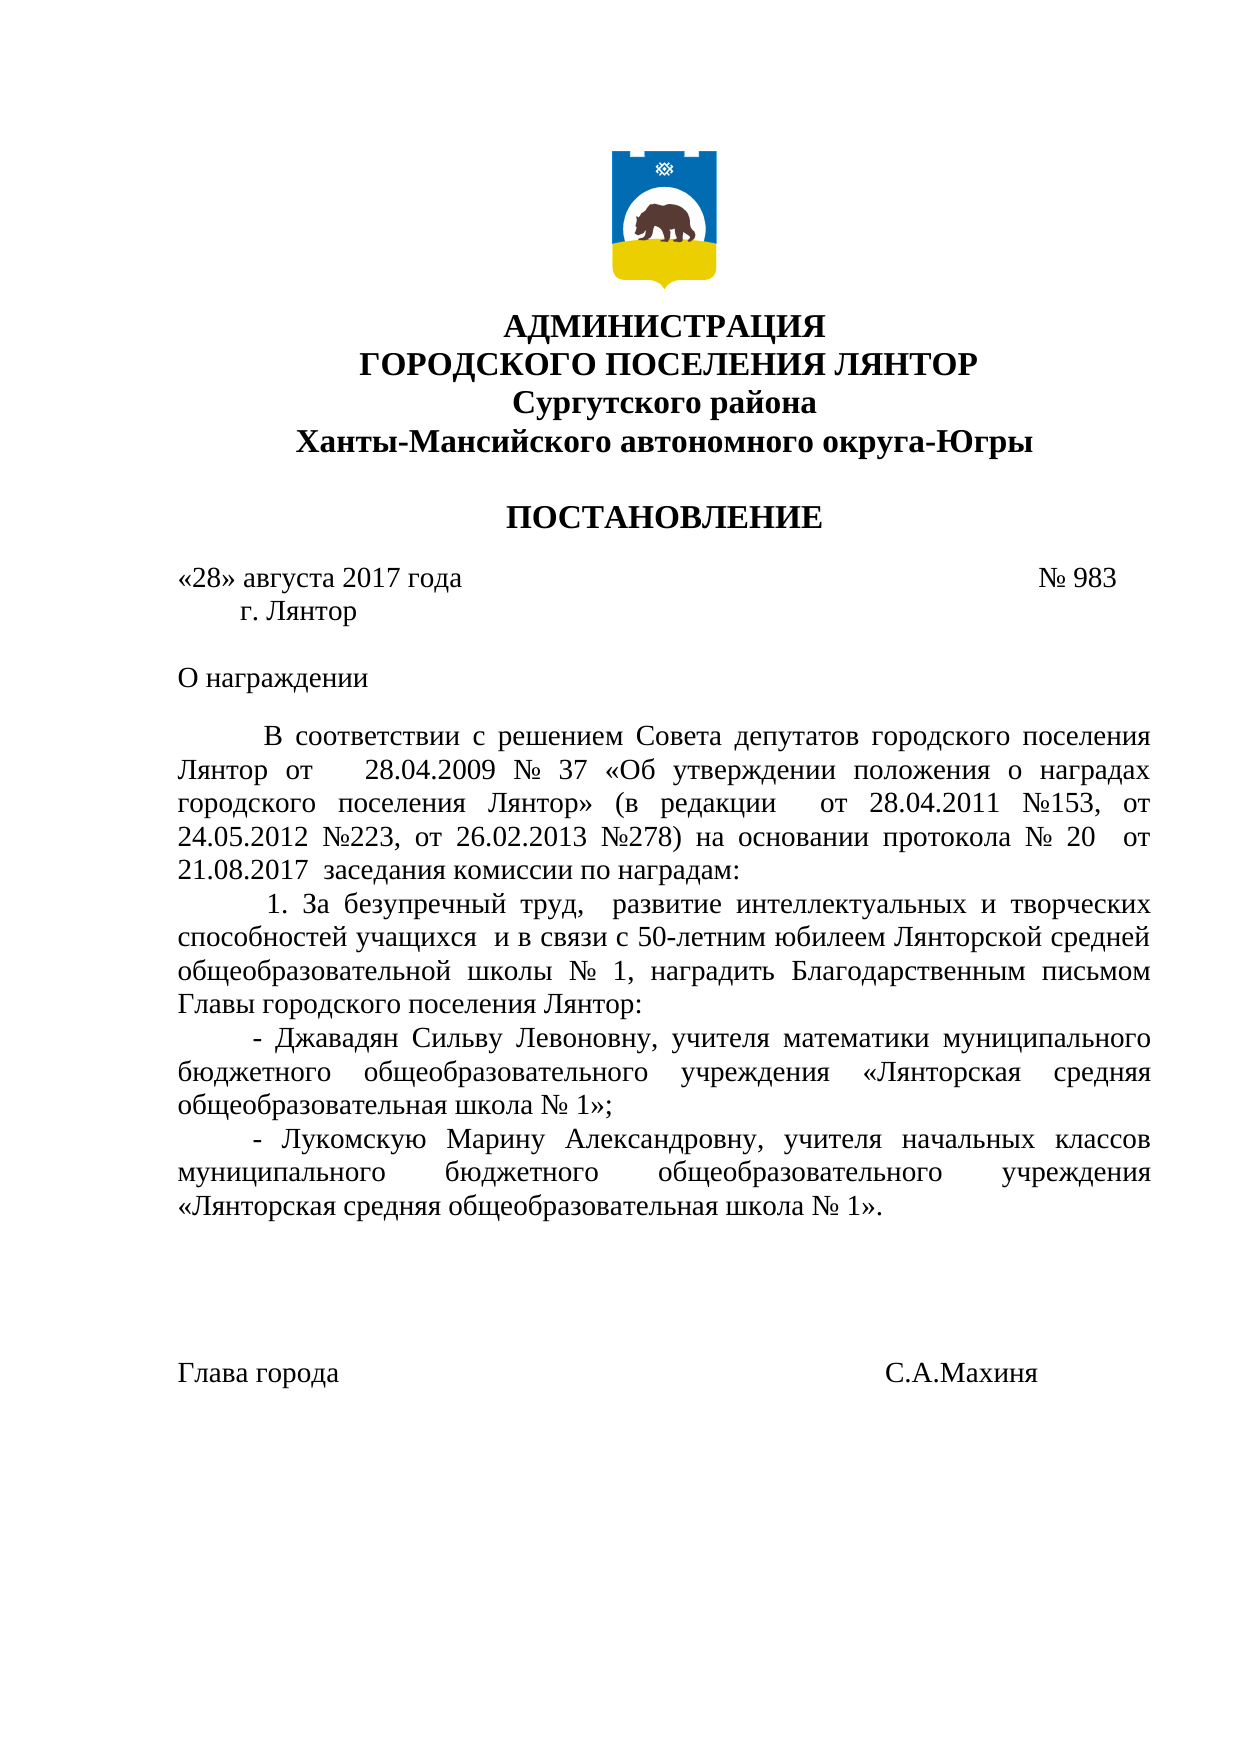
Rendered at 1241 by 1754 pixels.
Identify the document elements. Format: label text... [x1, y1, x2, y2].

text г. Лянтор [177, 593, 1152, 627]
text АДМИНИСТРАЦИЯ [177, 306, 1152, 344]
text ГОРОДСКОГО ПОСЕЛЕНИЯ ЛЯНТОР [177, 344, 1152, 383]
text Сургутского района [177, 383, 1152, 421]
text 1. За безупречный труд, развитие интеллектуальных и творческих способностей учащихся и в связи с 50-летним юбилеем Лянторской средней общеобразовательной школы № 1, наградить Благодарственным письмом Главы городского поселения Лянтор: [177, 886, 1152, 1020]
text О награждении [177, 661, 1152, 694]
text Глава города С.А.Махиня [177, 1356, 1152, 1389]
text В соответствии с решением Совета депутатов городского поселения Лянтор от 28.04.2009 № 37 «Об утверждении положения о наградах городского поселения Лянтор» (в редакции от 28.04.2011 №153, от 24.05.2012 №223, от 26.02.2013 №278) на основании протокола № 20 от 21.08.2017 заседания комиссии по наградам: [177, 718, 1152, 886]
text «28» августа 2017 года № 983 [177, 560, 1152, 593]
text Ханты-Мансийского автономного округа-Югры [177, 421, 1152, 459]
text ПОСТАНОВЛЕНИЕ [177, 498, 1152, 536]
text - Лукомскую Марину Александровну, учителя начальных классов муниципального бюджетного общеобразовательного учреждения «Лянторская средняя общеобразовательная школа № 1». [177, 1121, 1152, 1221]
text - Джавадян Сильву Левоновну, учителя математики муниципального бюджетного общеобразовательного учреждения «Лянторская средняя общеобразовательная школа № 1»; [177, 1020, 1152, 1121]
